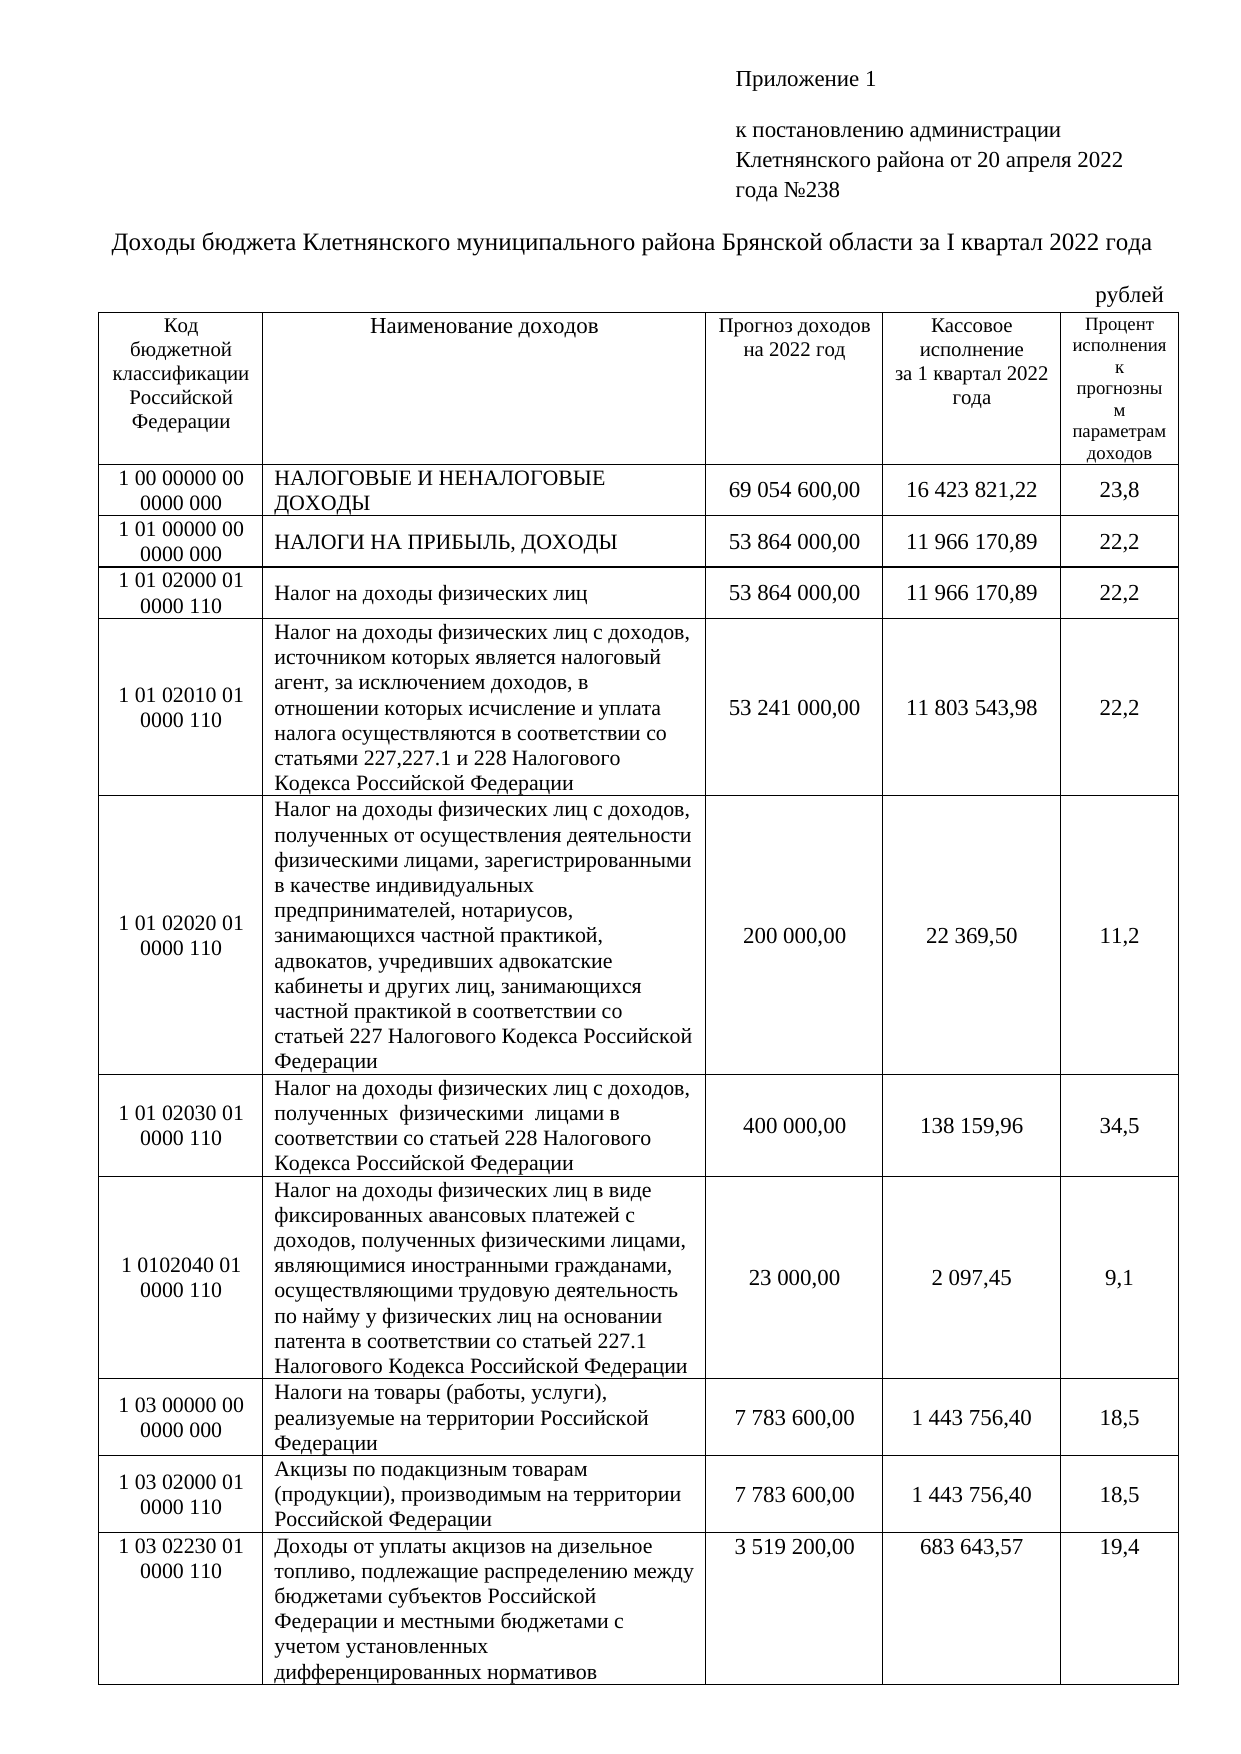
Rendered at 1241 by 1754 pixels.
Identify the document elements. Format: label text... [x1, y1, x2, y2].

table_cell 19,4 [1061, 1533, 1178, 1684]
table_cell Акцизы по подакцизным товарам (продукции), производимым на территории Российской Федерации [263, 1456, 705, 1532]
table_cell 23 000,00 [706, 1177, 882, 1378]
table_cell 683 643,57 [883, 1533, 1060, 1684]
table_cell 23,8 [1061, 465, 1178, 515]
table_cell 11 966 170,89 [883, 568, 1060, 618]
table_cell 1 443 756,40 [883, 1456, 1060, 1532]
table_header Процент исполнения к прогнозным параметрам доходов [1061, 313, 1178, 463]
table_cell 34,5 [1061, 1075, 1178, 1176]
table_cell Налог на доходы физических лиц в виде фиксированных авансовых платежей с доходов, полученных физическими лицами, являющимися иностранными гражданами, осуществляющими трудовую деятельность по найму у физических лиц на основании патента в соответствии со статьей 227.1 Налогового Кодекса Российской Федерации [263, 1177, 705, 1378]
text Доходы бюджета Клетнянского муниципального района Брянской области за I квартал 2022 года [100, 227, 1163, 256]
table_cell 22,2 [1061, 516, 1178, 566]
table_cell 1 03 02000 01 0000 110 [99, 1456, 262, 1532]
table_cell 1 03 00000 00 0000 000 [99, 1379, 262, 1455]
table_cell 400 000,00 [706, 1075, 882, 1176]
table_cell 22,2 [1061, 568, 1178, 618]
table_cell Налог на доходы физических лиц с доходов, полученных физическими лицами в соответствии со статьей 228 Налогового Кодекса Российской Федерации [263, 1075, 705, 1176]
table_cell 1 00 00000 00 0000 000 [99, 465, 262, 515]
table_cell 11 803 543,98 [883, 619, 1060, 795]
table_cell 22 369,50 [883, 796, 1060, 1074]
table_cell 1 01 02030 01 0000 110 [99, 1075, 262, 1176]
table_cell 2 097,45 [883, 1177, 1060, 1378]
table_header Прогноз доходов на 2022 год [706, 313, 882, 463]
table_cell 18,5 [1061, 1456, 1178, 1532]
table_cell 11 966 170,89 [883, 516, 1060, 566]
table_cell 1 0102040 01 0000 110 [99, 1177, 262, 1378]
table_cell 9,1 [1061, 1177, 1178, 1378]
table_cell 1 01 02010 01 0000 110 [99, 619, 262, 795]
text к постановлению администрации Клетнянского района от 20 апреля 2022 года №238 [735, 116, 1163, 203]
table_cell 1 01 02000 01 0000 110 [99, 568, 262, 618]
table_cell 69 054 600,00 [706, 465, 882, 515]
table_cell 200 000,00 [706, 796, 882, 1074]
table_header Наименование доходов [263, 313, 705, 463]
table_cell НАЛОГОВЫЕ И НЕНАЛОГОВЫЕ ДОХОДЫ [263, 465, 705, 515]
table_cell 16 423 821,22 [883, 465, 1060, 515]
table_cell 1 01 02020 01 0000 110 [99, 796, 262, 1074]
table_cell Налоги на товары (работы, услуги), реализуемые на территории Российской Федерации [263, 1379, 705, 1455]
table_header Кассовое исполнение за 1 квартал 2022 года [883, 313, 1060, 463]
table_cell Налог на доходы физических лиц с доходов, полученных от осуществления деятельности физическими лицами, зарегистрированными в качестве индивидуальных предпринимателей, нотариусов, занимающихся частной практикой, адвокатов, учредивших адвокатские кабинеты и других лиц, занимающихся частной практикой в соответствии со статьей 227 Налогового Кодекса Российской Федерации [263, 796, 705, 1074]
table_header Код бюджетной классификации Российской Федерации [99, 313, 262, 463]
table_cell 53 864 000,00 [706, 568, 882, 618]
table_cell Налог на доходы физических лиц [263, 568, 705, 618]
text Приложение 1 [735, 65, 1163, 91]
table_cell 138 159,96 [883, 1075, 1060, 1176]
table_cell Налог на доходы физических лиц с доходов, источником которых является налоговый агент, за исключением доходов, в отношении которых исчисление и уплата налога осуществляются в соответствии со статьями 227,227.1 и 228 Налогового Кодекса Российской Федерации [263, 619, 705, 795]
table_cell 11,2 [1061, 796, 1178, 1074]
table_cell 53 241 000,00 [706, 619, 882, 795]
text рублей [100, 281, 1163, 308]
table_cell 7 783 600,00 [706, 1379, 882, 1455]
table_cell 1 03 02230 01 0000 110 [99, 1533, 262, 1684]
table_cell 1 01 00000 00 0000 000 [99, 516, 262, 566]
table_cell 18,5 [1061, 1379, 1178, 1455]
table_cell 7 783 600,00 [706, 1456, 882, 1532]
table_cell 3 519 200,00 [706, 1533, 882, 1684]
table_cell НАЛОГИ НА ПРИБЫЛЬ, ДОХОДЫ [263, 516, 705, 566]
table_cell 53 864 000,00 [706, 516, 882, 566]
table_cell 1 443 756,40 [883, 1379, 1060, 1455]
table_cell 22,2 [1061, 619, 1178, 795]
